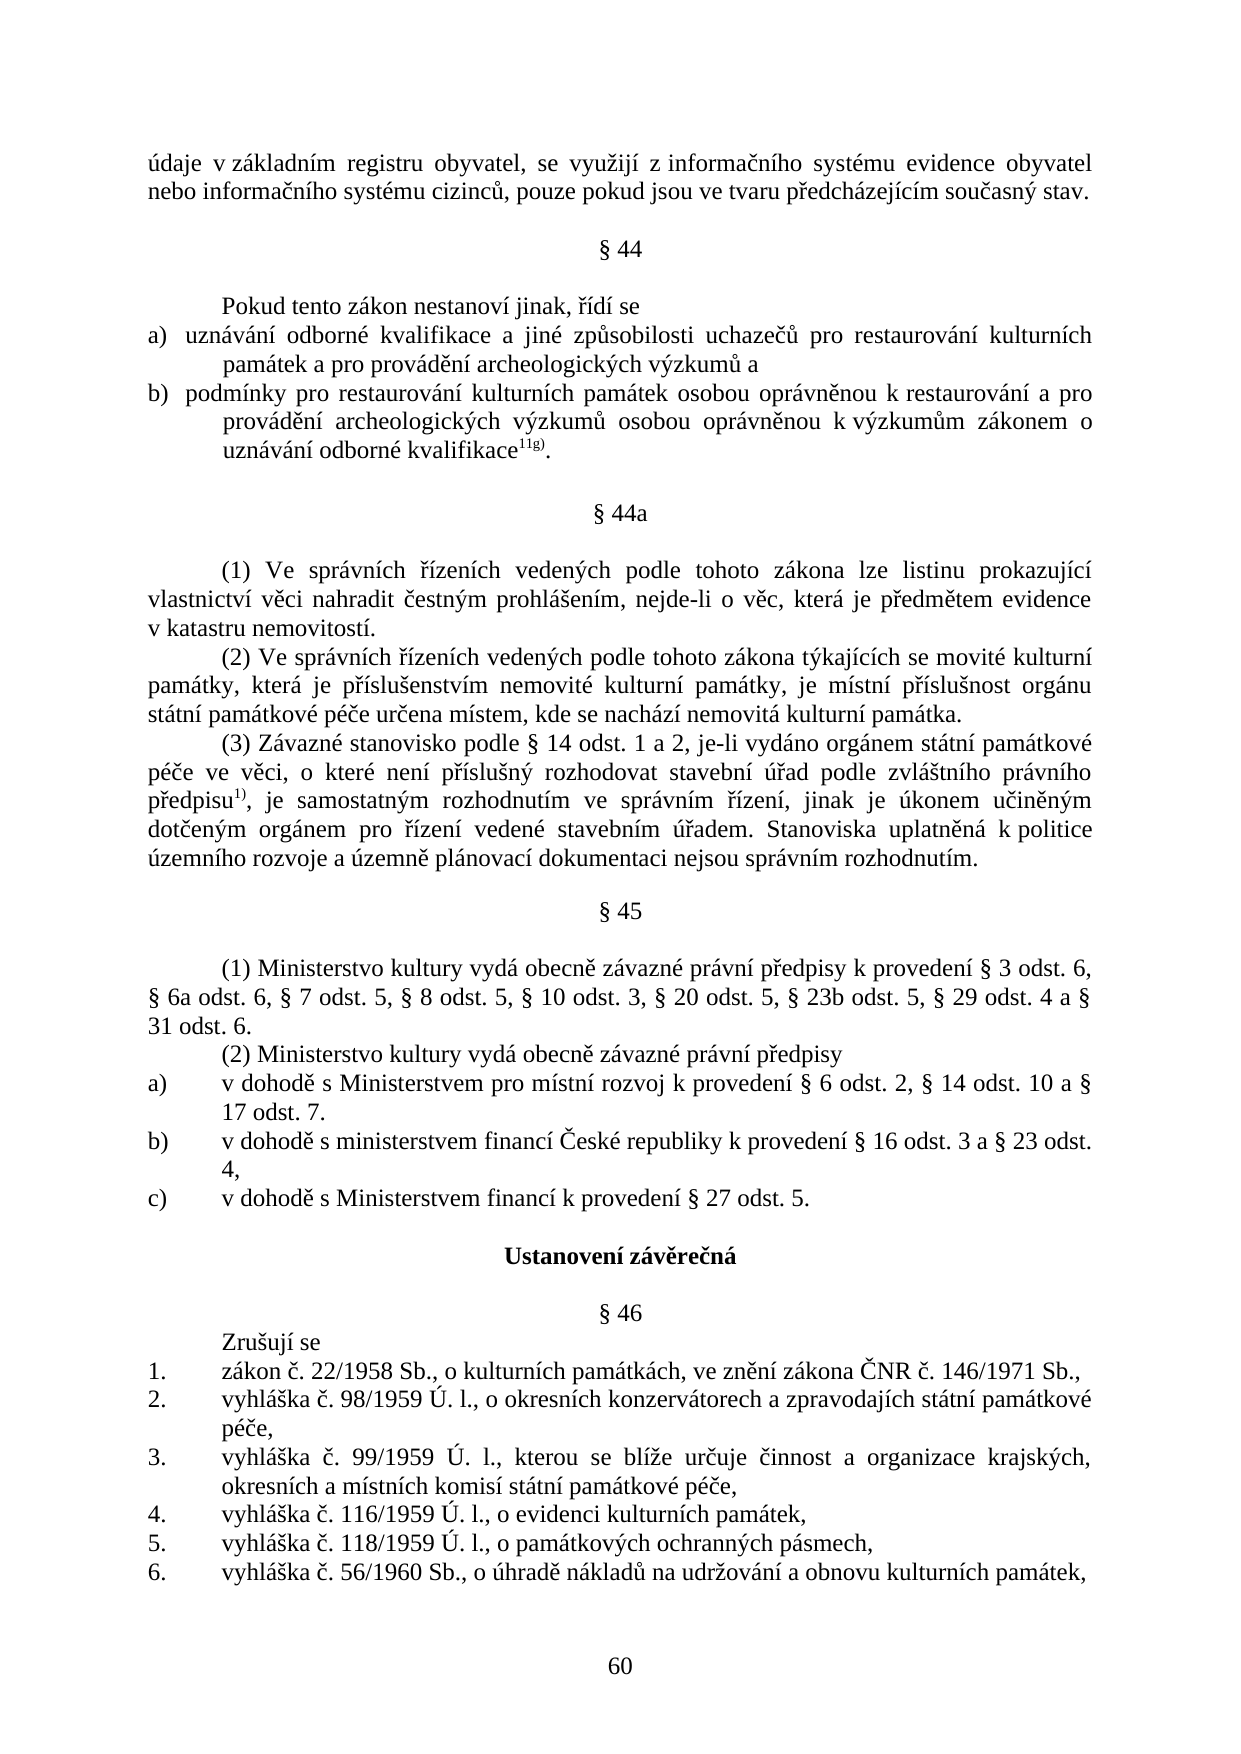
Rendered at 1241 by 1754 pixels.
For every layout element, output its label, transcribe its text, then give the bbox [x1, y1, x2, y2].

text 5. vyhláška č. 118/1959 Ú. l., o památkových ochranných pásmech, [148, 1528, 1093, 1557]
text Zrušují se [148, 1327, 1093, 1356]
list b) podmínky pro restaurování kulturních památek osobou oprávněnou k restaurování a pro provádění archeologických výzkumů osobou oprávněnou k výzkumům zákonem o uznávání odborné kvalifikace11g). [148, 378, 1093, 464]
text § 46 [148, 1298, 1093, 1327]
text Pokud tento zákon nestanoví jinak, řídí se [148, 291, 1093, 320]
text (2) Ve správních řízeních vedených podle tohoto zákona týkajících se movité kulturní památky, která je příslušenstvím nemovité kulturní památky, je místní příslušnost orgánu státní památkové péče určena místem, kde se nachází nemovitá kulturní památka. [148, 642, 1093, 728]
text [148, 148, 1093, 205]
text 1. zákon č. 22/1958 Sb., o kulturních památkách, ve znění zákona ČNR č. 146/1971 Sb., [148, 1356, 1093, 1384]
text § 44 [148, 234, 1093, 263]
text Ustanovení závěrečná [148, 1241, 1093, 1269]
text § 44a [148, 498, 1093, 527]
text a) v dohodě s Ministerstvem pro místní rozvoj k provedení § 6 odst. 2, § 14 odst. § 17 odst. 7. [148, 1068, 1093, 1126]
text (3) Závazné stanovisko podle § 14 odst. 2, je-li vydáno orgánem státní památkové péče ve věci, o které není příslušný rozhodovat stavební úřad podle zvláštního právního předpisu1), je samostatným rozhodnutím ve správním řízení, jinak je úkonem učiněným dotčeným orgánem pro řízení vedené stavebním úřadem. Stanoviska uplatněná k politice územního rozvoje a územně plánovací dokumentaci nejsou správním rozhodnutím. [148, 728, 1093, 872]
text (1) Ministerstvo kultury vydá obecně závazné právní předpisy k provedení § 3 odst. 6, § 6a odst. 6, § 7 odst. 5, § 8 odst. 5, § 10 odst. 3, § 20 odst. 5, § 23b odst. 5, § 29 odst. § 31 odst. 6. [148, 953, 1093, 1039]
text 3. vyhláška č. 99/1959 Ú. l., kterou se blíže určuje činnost a organizace krajských, okresních a místních komisí státní památkové péče, [148, 1442, 1093, 1499]
text 6. vyhláška č. 56/1960 Sb., o úhradě nákladů na udržování a obnovu kulturních památek, [148, 1557, 1093, 1586]
text 2. vyhláška č. 98/1959 Ú. l., o okresních konzervátorech a zpravodajích státní památkové péče, [148, 1384, 1093, 1442]
text (1) Ve správních řízeních vedených podle tohoto zákona lze listinu prokazující vlastnictví věci nahradit čestným prohlášením, nejde-li o věc, která je předmětem evidence v katastru nemovitostí. [148, 555, 1093, 642]
text (2) Ministerstvo kultury vydá obecně závazné právní předpisy [148, 1039, 1093, 1068]
text 4. vyhláška č. 116/1959 Ú. l., o evidenci kulturních památek, [148, 1499, 1093, 1528]
list a) uznávání odborné kvalifikace a jiné způsobilosti uchazečů pro restaurování kulturních památek a pro provádění archeologických výzkumů a [148, 320, 1093, 378]
text § 45 [148, 896, 1093, 924]
text c) v dohodě s Ministerstvem financí k provedení § 27 odst. 5. [148, 1183, 1093, 1212]
text b) v dohodě s ministerstvem financí České republiky k provedení § 16 odst. § 23 odst. 4, [148, 1126, 1093, 1183]
